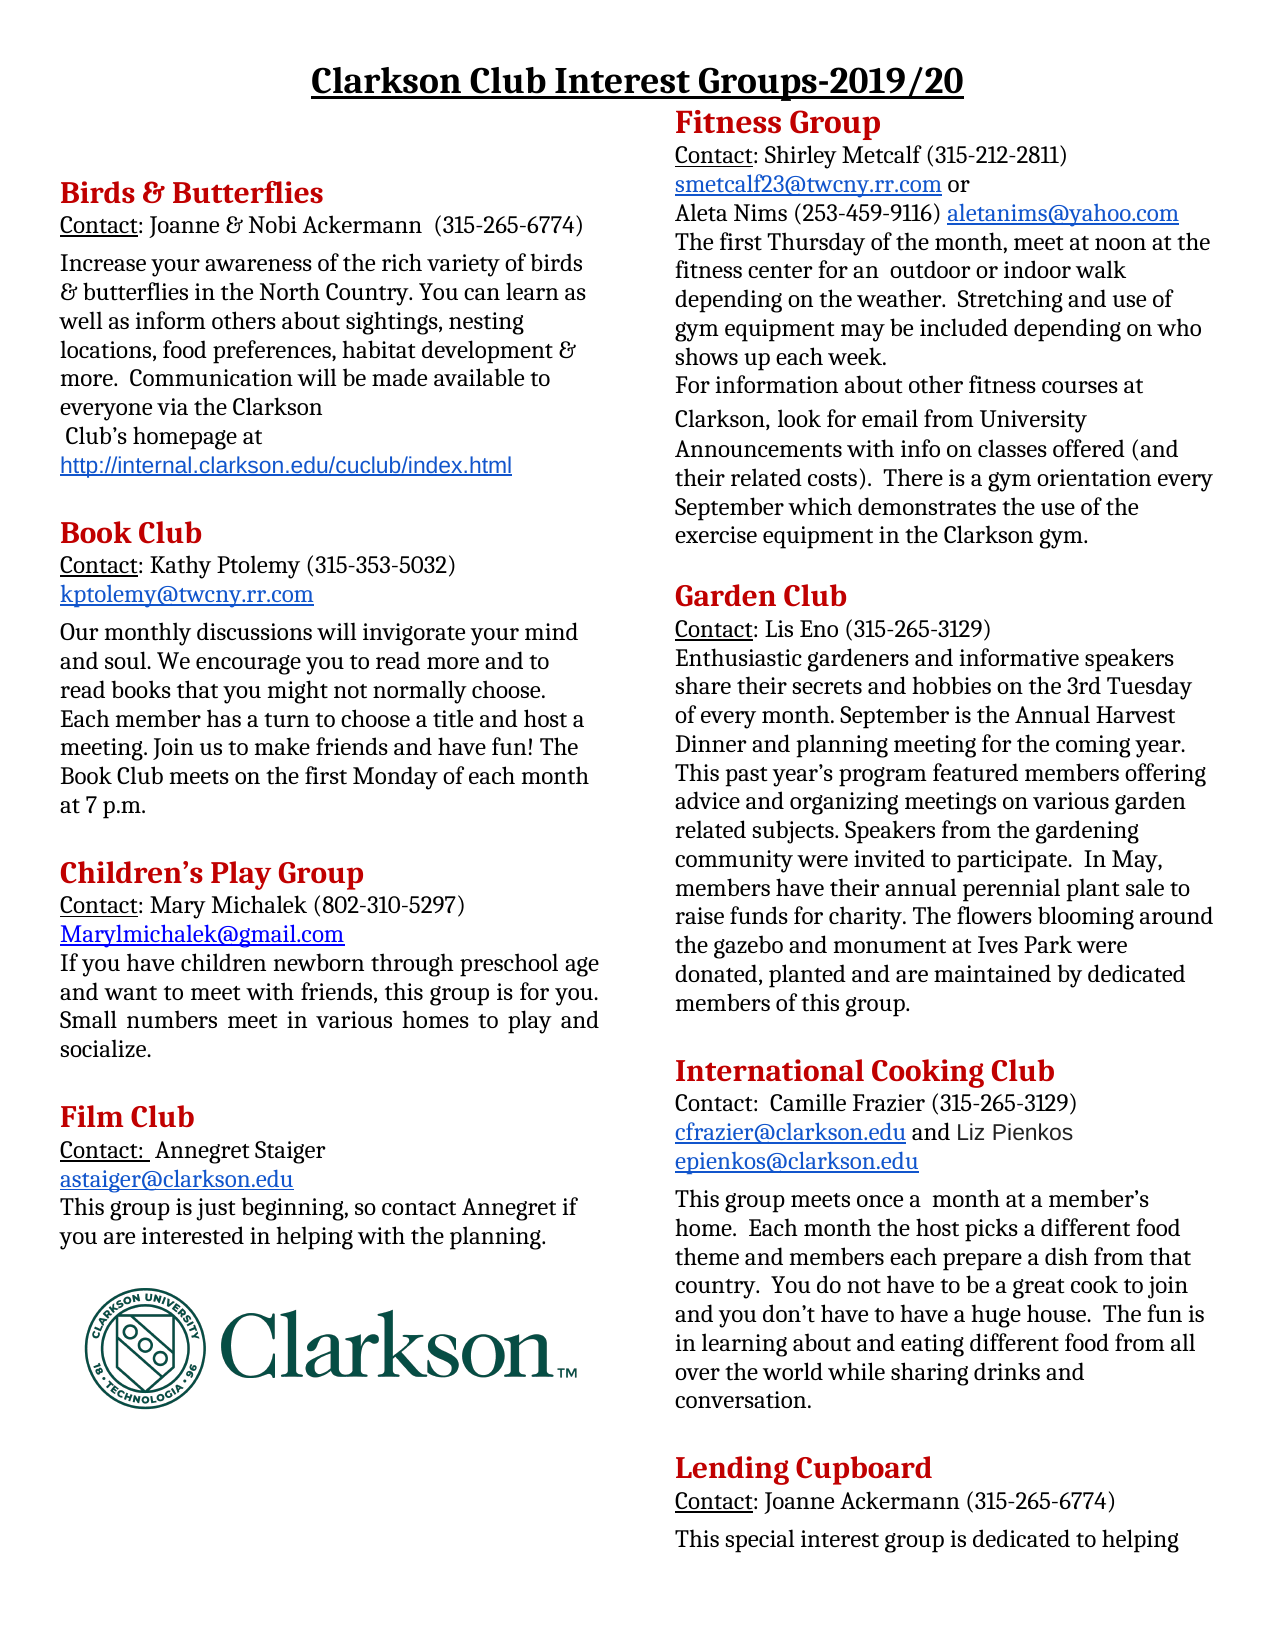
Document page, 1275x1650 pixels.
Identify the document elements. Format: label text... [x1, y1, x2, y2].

text Fitness Group Contact: Shirley Metcalf (315-212-2811) smetcalf23@twcny.rr.com or [675, 103, 1215, 199]
text cfrazier@clarkson.edu and Liz Pienkos [675, 1118, 1215, 1147]
text Birds & Butterflies Contact: Joanne & Nobi Ackermann (315-265-6774) [60, 175, 600, 240]
text Book Club Contact: Kathy Ptolemy (315-353-5032) kptolemy@twcny.rr.com [60, 515, 600, 609]
text The first Thursday of the month, meet at noon at the fitness center for an outdoor or indoor walk depending on the weather. Stretching and use of gym equipment may be included depending on who shows up each week. [675, 228, 1215, 371]
text Contact: Lis Eno (315-265-3129) Enthusiastic gardeners and informative speakers share their secrets and hobbies on the 3rd Tuesday of every month. September is the Annual Harvest Dinner and planning meeting for the coming year. This past year’s program featured members offering advice and organizing meetings on various garden related subjects. Speakers from the gardening community were invited to participate. In May, members have their annual perennial plant sale to raise funds for charity. The flowers blooming around the gazebo and monument at Ives Park were donated, planted and are maintained by dedicated members of this group. [675, 615, 1215, 1017]
text This group is just beginning, so contact Annegret if you are interested in helping with the planning. [60, 1193, 600, 1250]
text Film Club [60, 1100, 600, 1136]
text For information about other fitness courses at Clarkson, look for email from University Announcements with info on classes offered (and their related costs). There is a gym orientation every September which demonstrates the use of the exercise equipment in the Clarkson gym. [675, 371, 1215, 550]
picture [60, 1250, 601, 1447]
text Aleta Nims (253-459-9116) aletanims@yahoo.com [675, 199, 1215, 228]
text Club’s homepage at http://internal.clarkson.edu/cuclub/index.html [60, 422, 600, 479]
text Garden Club [675, 579, 1215, 615]
text International Cooking Club [675, 1053, 1215, 1089]
text Contact: Annegret Staiger [60, 1136, 600, 1164]
text Increase your awareness of the rich variety of birds & butterflies in the North Country. You can learn as well as inform others about sightings, nesting locations, food preferences, habitat development & more. Communication will be made available to everyone via the Clarkson [60, 240, 600, 422]
text epienkos@clarkson.edu This group meets once a month at a member’s home. Each month the host picks a different food theme and members each prepare a dish from that country. You do not have to be a great cook to join and you don’t have to have a huge house. The fun is in learning about and eating different food from all over the world while sharing drinks and conversation. [675, 1147, 1215, 1415]
text Children’s Play Group Contact: Mary Michalek (802-310-5297) Marylmichalek@gmail.com [60, 855, 600, 949]
text Clarkson Club Interest Groups-2019/20 [60, 60, 1215, 103]
text Contact: Camille Frazier (315-265-3129) [675, 1089, 1215, 1118]
text Our monthly discussions will invigorate your mind and soul. We encourage you to read more and to read books that you might not normally choose. Each member has a turn to choose a title and host a meeting. Join us to make friends and have fun! The Book Club meets on the first Monday of each month at 7 p.m. [60, 618, 600, 819]
text astaiger@clarkson.edu [60, 1164, 600, 1193]
text If you have children newborn through preschool age and want to meet with friends, this group is for you. Small numbers meet in various homes to play and socialize. [60, 949, 600, 1064]
text Lending Cupboard Contact: Joanne Ackermann (315-265-6774) [675, 1451, 1215, 1516]
